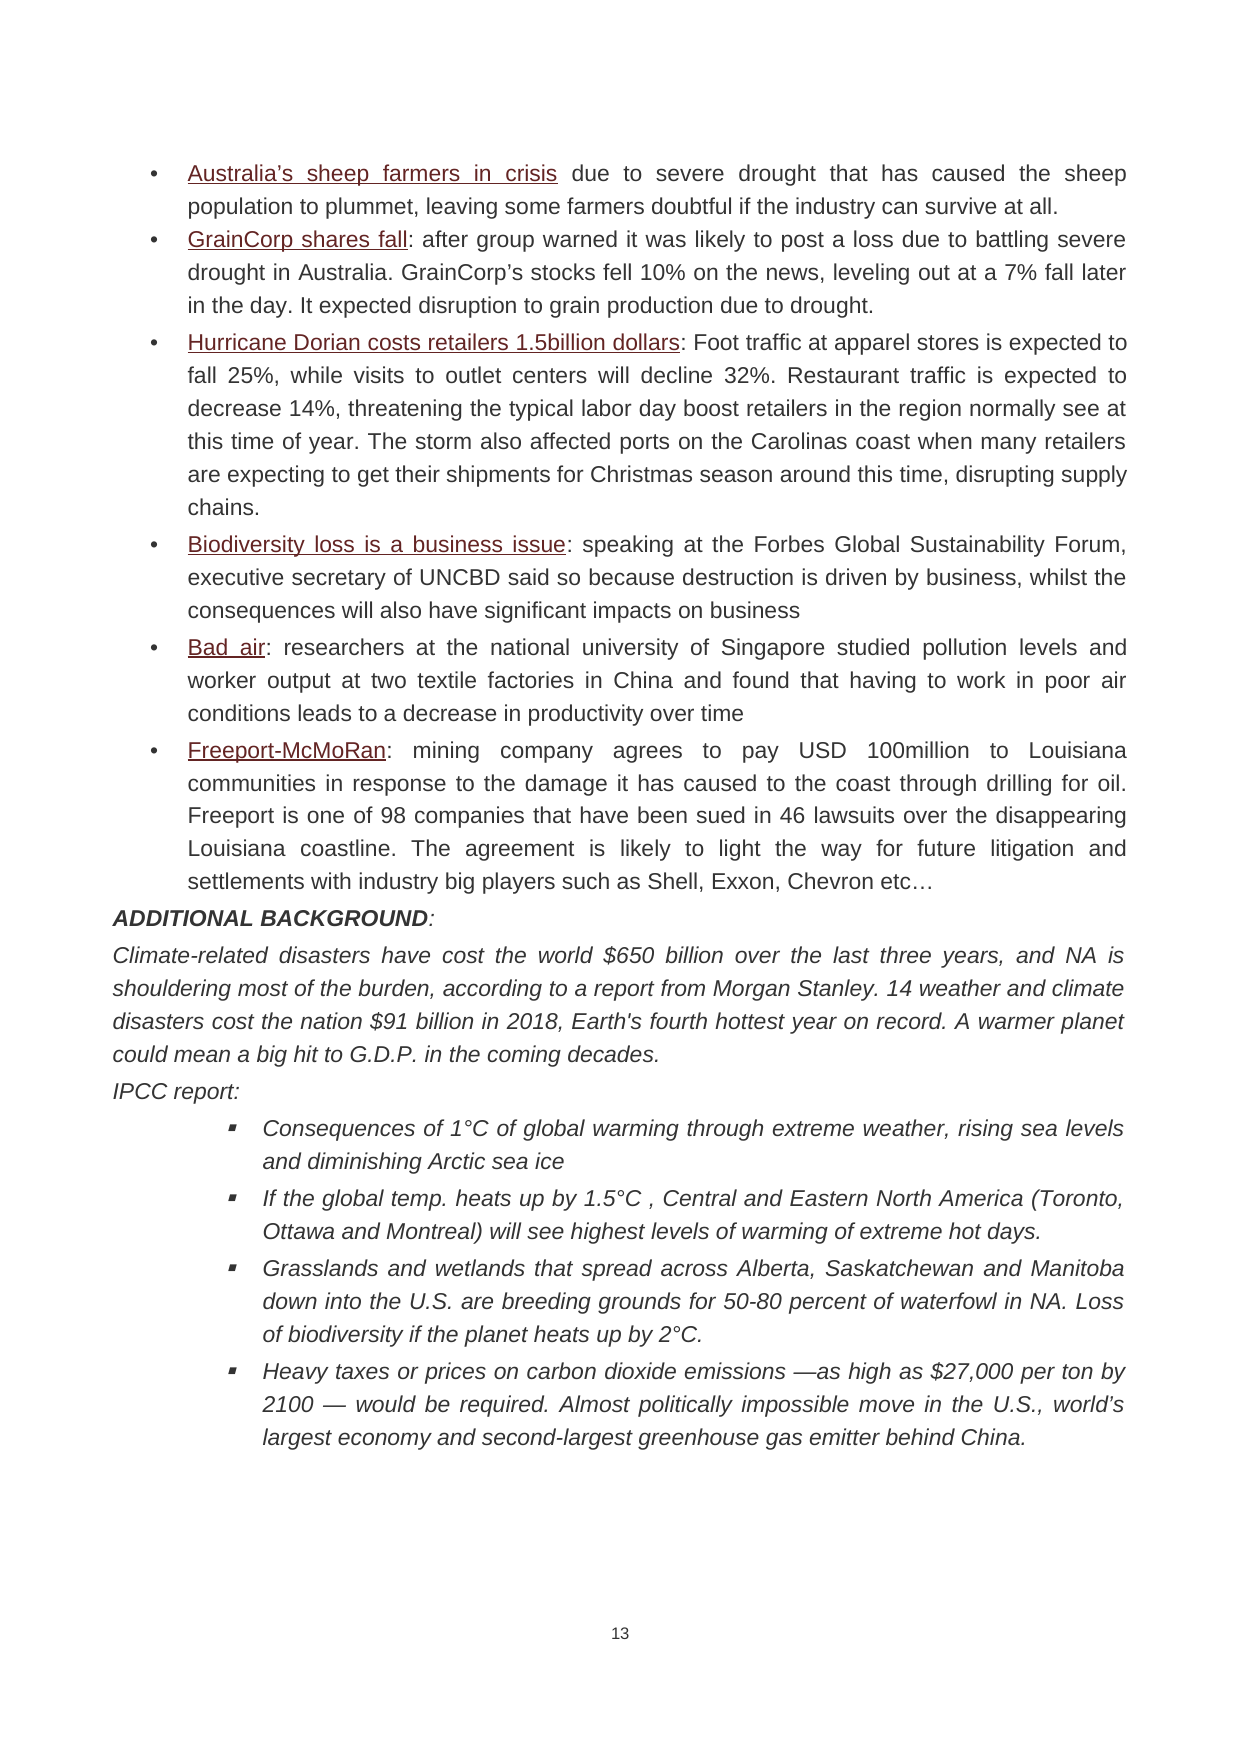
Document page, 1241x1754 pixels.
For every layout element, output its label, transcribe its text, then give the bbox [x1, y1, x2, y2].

list Grasslands and wetlands that spread across Alberta, Saskatchewan and Manitoba down into the U.S. are breeding grounds for 50-80 percent of waterfowl in NA. Loss of biodiversity if the planet heats up by 2°C. [225, 1255, 1128, 1347]
list Heavy taxes or prices on carbon dioxide emissions —as high as $27,000 per ton by 2100 — would be required. Almost politically impossible move in the U.S., world’s largest economy and second-largest greenhouse gas emitter behind China. [225, 1358, 1128, 1450]
list Australia’s sheep farmers in crisis due to severe drought that has caused the sheep population to plummet, leaving some farmers doubtful if the industry can survive at all. [150, 160, 1128, 219]
list Hurricane Dorian costs retailers 1.5billion dollars: Foot traffic at apparel stores is expected to fall 25%, while visits to outlet centers will decline 32%. Restaurant traffic is expected to decrease 14%, threatening the typical labor day boost retailers in the region normally see at this time of year. The storm also affected ports on the Carolinas coast when many retailers are expecting to get their shipments for Christmas season around this time, disrupting supply chains. [150, 329, 1128, 520]
list If the global temp. heats up by 1.5°C , Central and Eastern North America (Toronto, Ottawa and Montreal) will see highest levels of warming of extreme hot days. [225, 1185, 1128, 1244]
list Freeport-McMoRan: mining company agrees to pay USD 100million to Louisiana communities in response to the damage it has caused to the coast through drilling for oil. Freeport is one of 98 companies that have been sued in 46 lawsuits over the disappearing Louisiana coastline. The agreement is likely to light the way for future litigation and settlements with industry big players such as Shell, Exxon, Chevron etc… [150, 737, 1128, 894]
text ADDITIONAL BACKGROUND: [112, 905, 1128, 932]
list Biodiversity loss is a business issue: speaking at the Forbes Global Sustainability Forum, executive secretary of UNCBD said so because destruction is driven by business, whilst the consequences will also have significant impacts on business [150, 531, 1128, 623]
list Bad air: researchers at the national university of Singapore studied pollution levels and worker output at two textile factories in China and found that having to work in poor air conditions leads to a decrease in productivity over time [150, 634, 1128, 726]
text Climate-related disasters have cost the world $650 billion over the last three years, and NA is shouldering most of the burden, according to a report from Morgan Stanley. 14 weather and climate disasters cost the nation $91 billion in 2018, Earth's fourth hottest year on record. A warmer planet could mean a big hit to G.D.P. in the coming decades. [112, 942, 1128, 1067]
list GrainCorp shares fall: after group warned it was likely to post a loss due to battling severe drought in Australia. GrainCorp’s stocks fell 10% on the news, leveling out at a 7% fall later in the day. It expected disruption to grain production due to drought. [150, 226, 1128, 318]
text IPCC report: [112, 1078, 1128, 1104]
list Consequences of 1°C of global warming through extreme weather, rising sea levels and diminishing Arctic sea ice [225, 1115, 1128, 1174]
